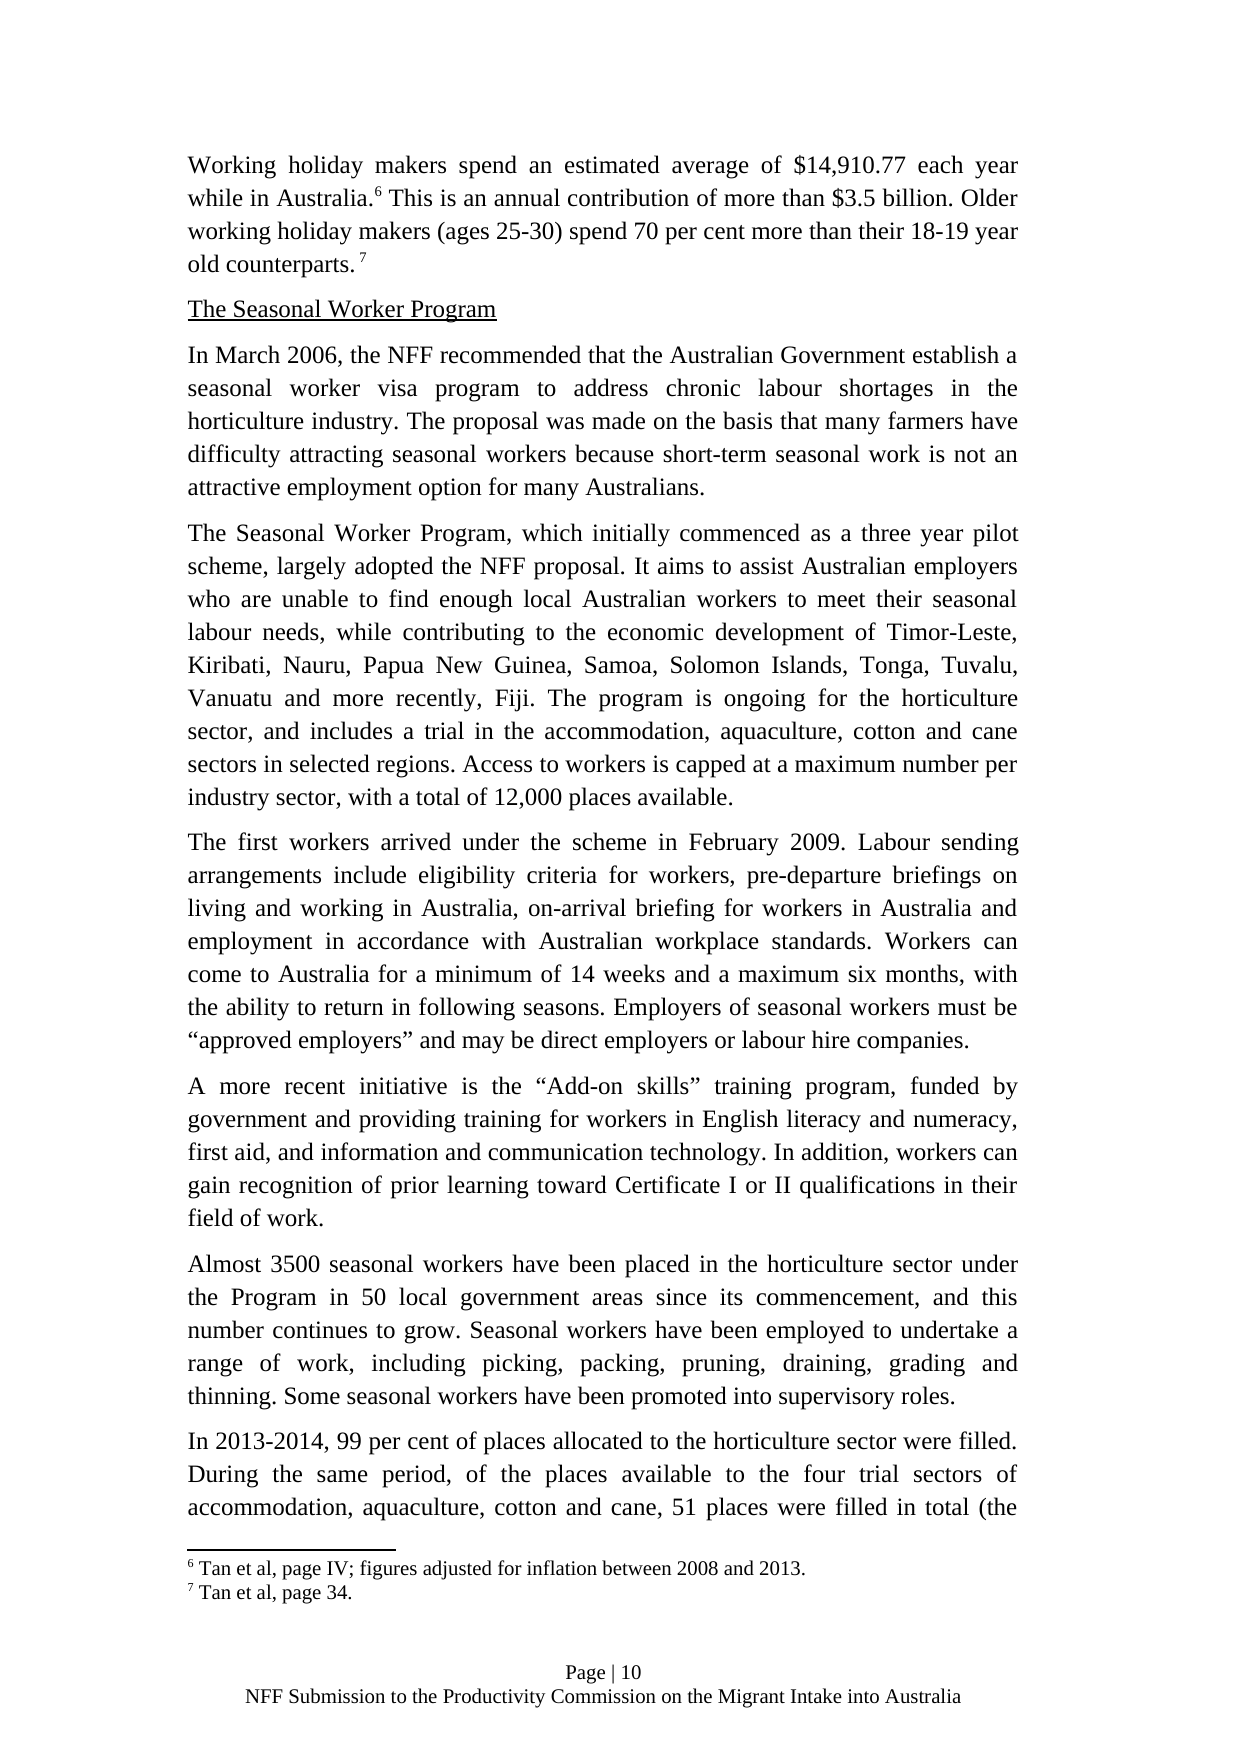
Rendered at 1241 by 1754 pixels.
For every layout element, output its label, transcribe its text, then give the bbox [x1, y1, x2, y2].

text The Seasonal Worker Program [187, 294, 1019, 323]
text The Seasonal Worker Program, which initially commenced as a three year pilot scheme, largely adopted the NFF proposal. It aims to assist Australian employers who are unable to find enough local Australian workers to meet their seasonal labour needs, while contributing to the economic development of Timor-Leste, Kiribati, Nauru, Papua New Guinea, Samoa, Solomon Islands, Tonga, Tuvalu, Vanuatu and more recently, Fiji. The program is ongoing for the horticulture sector, and includes a trial in the accommodation, aquaculture, cotton and cane sectors in selected regions. Access to workers is capped at a maximum number per industry sector, with a total of 12,000 places available. [187, 518, 1019, 811]
text A more recent initiative is the “Add-on skills” training program, funded by government and providing training for workers in English literacy and numeracy, first aid, and information and communication technology. In addition, workers can gain recognition of prior learning toward Certificate I or II qualifications in their field of work. [187, 1071, 1019, 1232]
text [187, 1426, 1019, 1521]
text Almost 3500 seasonal workers have been placed in the horticulture sector under the Program in 50 local government areas since its commencement, and this number continues to grow. Seasonal workers have been employed to undertake a range of work, including picking, packing, pruning, draining, grading and thinning. Some seasonal workers have been promoted into supervisory roles. [187, 1249, 1019, 1409]
text In March 2006, the NFF recommended that the Australian Government establish a seasonal worker visa program to address chronic labour shortages in the horticulture industry. The proposal was made on the basis that many farmers have difficulty attracting seasonal workers because short-term seasonal work is not an attractive employment option for many Australians. [187, 340, 1019, 501]
text Working holiday makers spend an estimated average of $14,910.77 each year while in Australia. This is an annual contribution of more than $3.5 billion. Older working holiday makers (ages 25-30) spend 70 per cent more than their 18-19 year old counterparts. [187, 150, 1019, 278]
text The first workers arrived under the scheme in February 2009. Labour sending arrangements include eligibility criteria for workers, pre-departure briefings on living and working in Australia, on-arrival briefing for workers in Australia and employment in accordance with Australian workplace standards. Workers can come to Australia for a minimum of 14 weeks and a maximum six months, with the ability to return in following seasons. Employers of seasonal workers must be “approved employers” and may be direct employers or labour hire companies. [187, 827, 1019, 1054]
